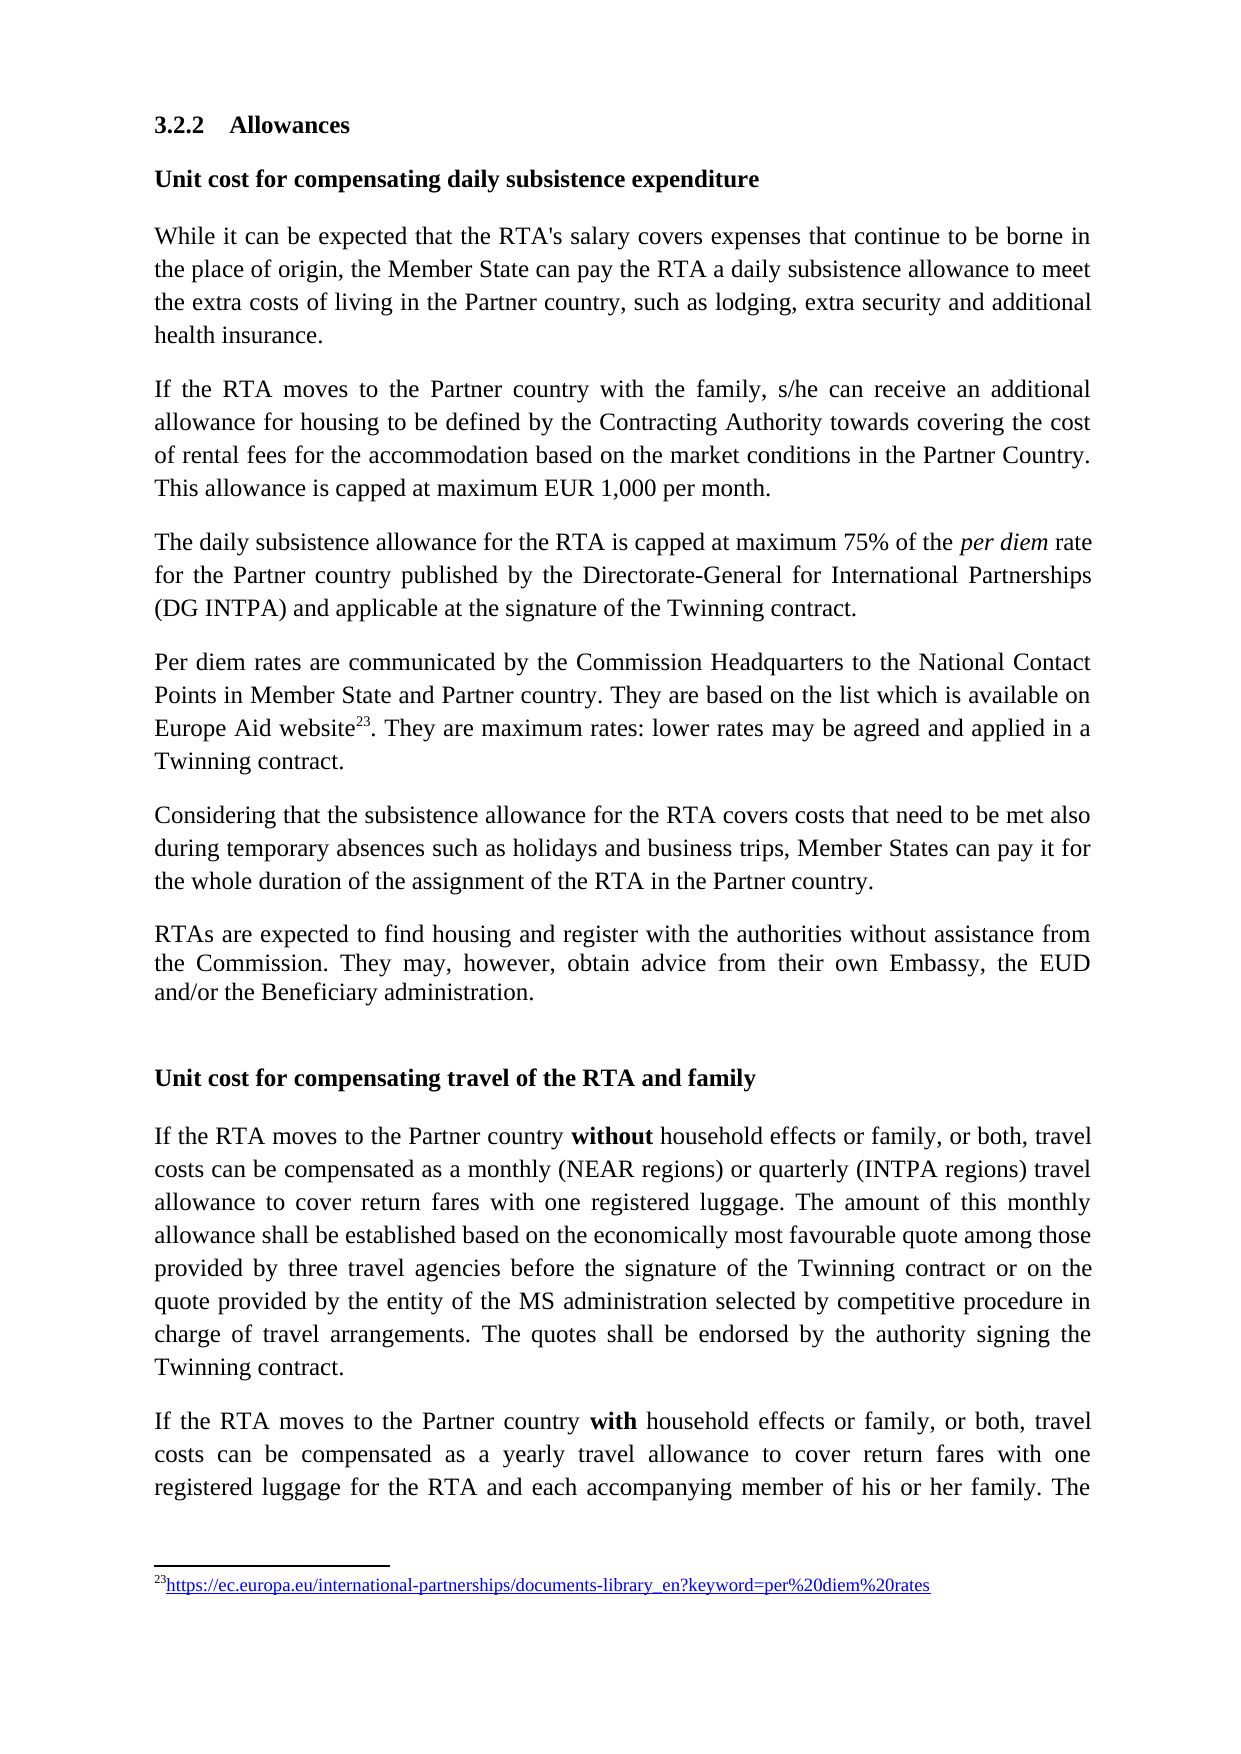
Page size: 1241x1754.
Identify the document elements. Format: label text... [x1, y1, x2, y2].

text While it can be expected that the RTA's salary covers expenses that continue to be borne in the place of origin, the Member State can pay the RTA a daily subsistence allowance to meet the extra costs of living in the Partner country, such as lodging, extra security and additional health insurance. [154, 221, 1092, 349]
text Unit cost for compensating travel of the RTA and family [154, 1063, 1092, 1092]
text If the RTA moves to the Partner country with the family, s/he can receive an additional allowance for housing to be defined by the Contracting Authority towards covering the cost of rental fees for the accommodation based on the market conditions in the Partner Country. This allowance is capped at maximum EUR 1,000 per month. [154, 374, 1092, 502]
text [154, 1406, 1092, 1501]
text Unit cost for compensating daily subsistence expenditure [154, 164, 1092, 193]
text The daily subsistence allowance for the RTA is capped at maximum 75% of the per diem rate for the Partner country published by the Directorate-General for International Partnerships (DG INTPA) and applicable at the signature of the Twinning contract. [154, 527, 1092, 622]
text Considering that the subsistence allowance for the RTA covers costs that need to be met also during temporary absences such as holidays and business trips, Member States can pay it for the whole duration of the assignment of the RTA in the Partner country. [154, 800, 1092, 894]
text 3.2.2 Allowances [154, 110, 1092, 139]
text If the RTA moves to the Partner country without household effects or family, or both, travel costs can be compensated as a monthly (NEAR regions) or quarterly (INTPA regions) travel allowance to cover return fares with one registered luggage. The amount of this monthly allowance shall be established based on the economically most favourable quote among those provided by three travel agencies before the signature of the Twinning contract or on the quote provided by the entity of the MS administration selected by competitive procedure in charge of travel arrangements. The quotes shall be endorsed by the authority signing the Twinning contract. [154, 1121, 1092, 1381]
text Per diem rates are communicated by the Commission Headquarters to the National Contact Points in Member State and Partner country. They are based on the list which is available on Europe Aid website. They are maximum rates: lower rates may be agreed and applied in a Twinning contract. [154, 647, 1092, 774]
text RTAs are expected to find housing and register with the authorities without assistance from the Commission. They may, however, obtain advice from their own Embassy, the EUD and/or the Beneficiary administration. [154, 919, 1092, 1006]
